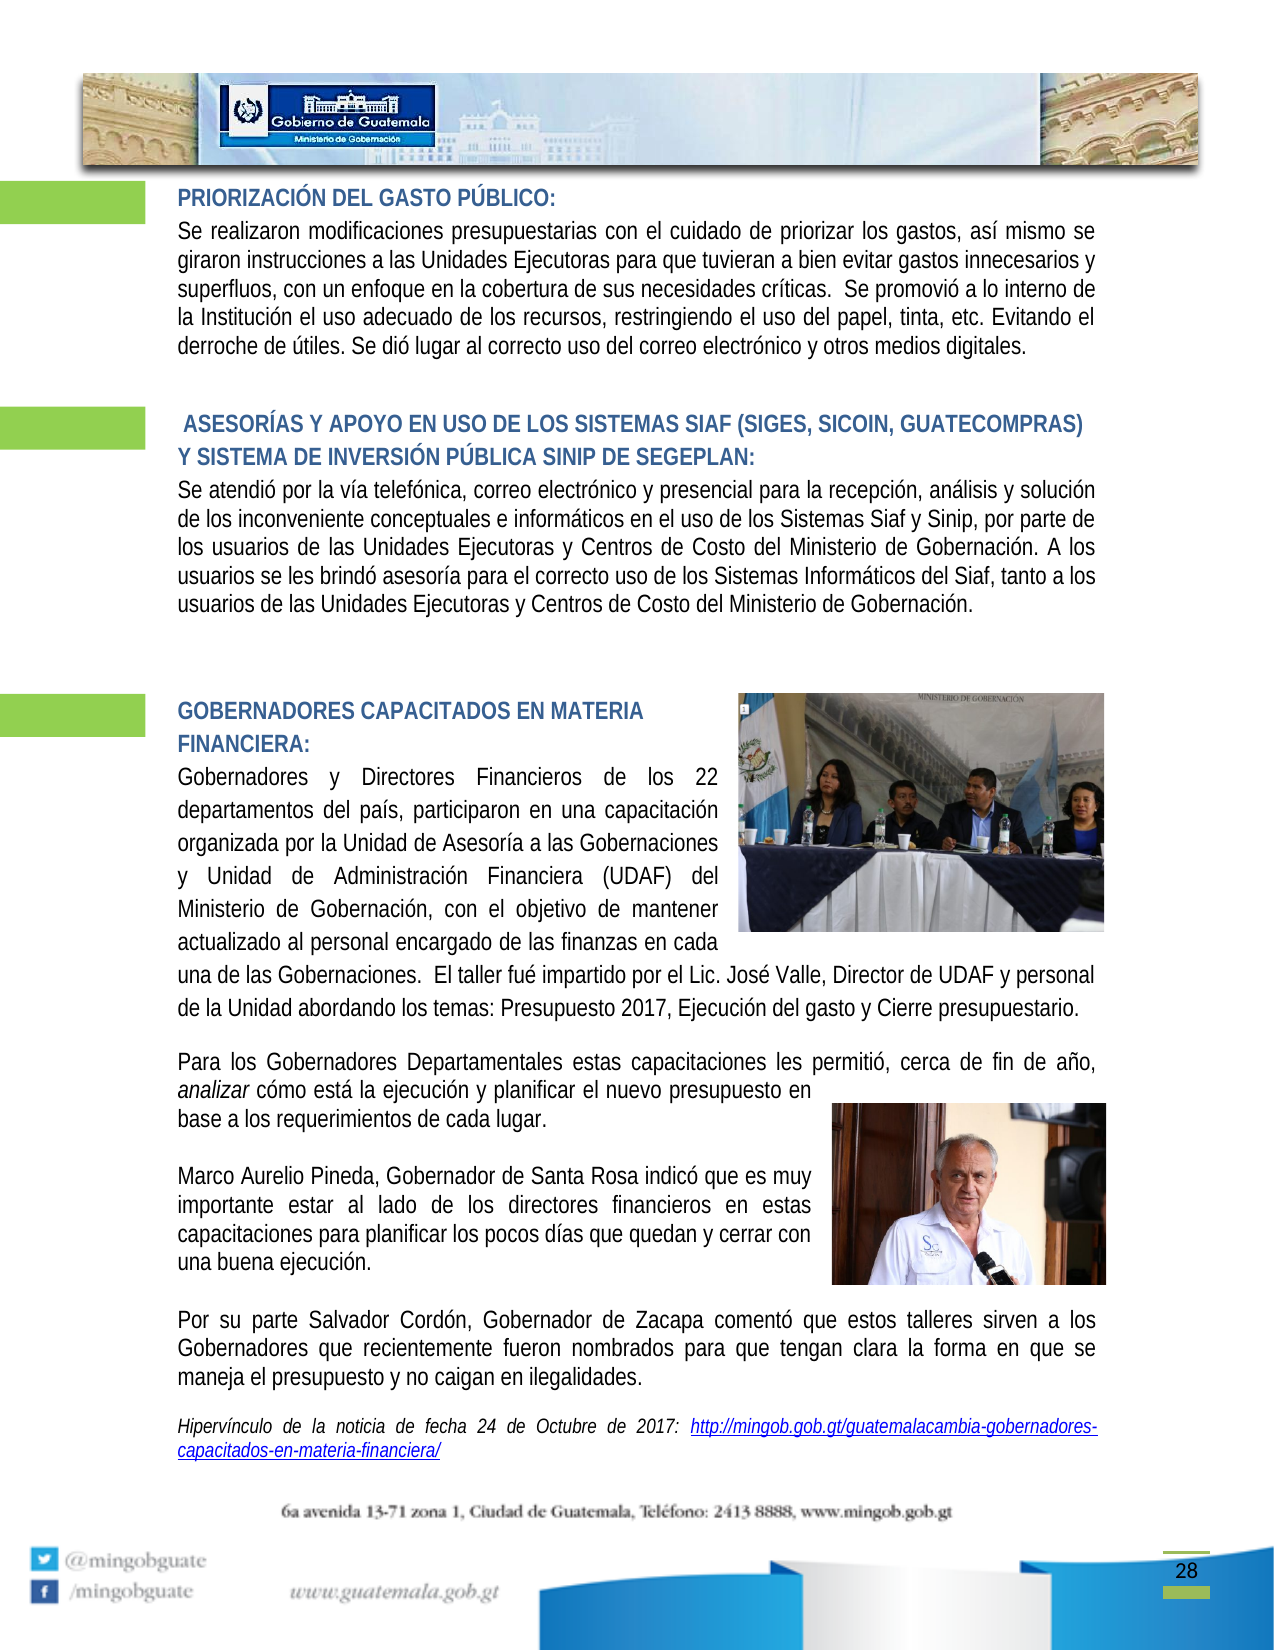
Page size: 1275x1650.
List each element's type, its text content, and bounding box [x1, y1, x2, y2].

list Se atendió por la vía telefónica, correo electrónico y presencial para la recepción, análisis y solución de los inconveniente conceptuales e informáticos en el uso de los Sistemas Siaf y Sinip, por parte de los usuarios de las Unidades Ejecutoras y Centros de Costo del Ministerio de Gobernación. A los usuarios se les brindó asesoría para el correcto uso de los Sistemas Informáticos del Siaf, tanto a los usuarios de las Unidades Ejecutoras y Centros de Costo del Ministerio de Gobernación. [177, 475, 1098, 618]
picture [738, 693, 1105, 932]
picture [83, 73, 1198, 165]
subtitle ASESORÍAS Y APOYO EN USO DE LOS SISTEMAS SIAF (SIGES, SICOIN, GUATECOMPRAS) Y SISTEMA DE INVERSIÓN PÚBLICA SINIP DE SEGEPLAN: [177, 409, 1098, 471]
text Gobernadores y Directores Financieros de los 22 departamentos del país, participaron en una capacitación organizada por la Unidad de Asesoría a las Gobernaciones y Unidad de Administración Financiera (UDAF) del Ministerio de Gobernación, con el objetivo de mantener actualizado al personal encargado de las finanzas en cada una de las Gobernaciones. El taller fué impartido por el Lic. José Valle, Director de UDAF y personal de la Unidad abordando los temas: Presupuesto 2017, Ejecución del gasto y Cierre presupuestario. [177, 762, 1098, 1022]
list Hipervínculo de la noticia de fecha 24 de Octubre de 2017: http://mingob.gob.gt/guatemalacambia-gobernadores-capacitados-en-materia-financiera/ [177, 1414, 1098, 1462]
picture [0, 1477, 1274, 1650]
picture [831, 1103, 1107, 1285]
list Marco Aurelio Pineda, Gobernador de Santa Rosa indicó que es muy importante estar al lado de los directores financieros en estas capacitaciones para planificar los pocos días que quedan y cerrar con una buena ejecución. [177, 1161, 831, 1276]
list Se realizaron modificaciones presupuestarias con el cuidado de priorizar los gastos, así mismo se giraron instrucciones a las Unidades Ejecutoras para que tuvieran a bien evitar gastos innecesarios y superfluos, con un enfoque en la cobertura de sus necesidades críticas. Se promovió a lo interno de la Institución el uso adecuado de los recursos, restringiendo el uso del papel, tinta, etc. Evitando el derroche de útiles. Se dió lugar al correcto uso del correo electrónico y otros medios digitales. [177, 216, 1098, 359]
list Para los Gobernadores Departamentales estas capacitaciones les permitió, cerca de fin de año, analizar cómo está la ejecución y planificar el nuevo presupuesto en base a los requerimientos de cada lugar. [177, 1047, 1098, 1133]
subtitle GOBERNADORES CAPACITADOS EN MATERIA FINANCIERA: [177, 696, 738, 758]
subtitle PRIORIZACIÓN DEL GASTO PÚBLICO: [177, 183, 1098, 212]
list Por su parte Salvador Cordón, Gobernador de Zacapa comentó que estos talleres sirven a los Gobernadores que recientemente fueron nombrados para que tengan clara la forma en que se maneja el presupuesto y no caigan en ilegalidades. [177, 1304, 1098, 1391]
